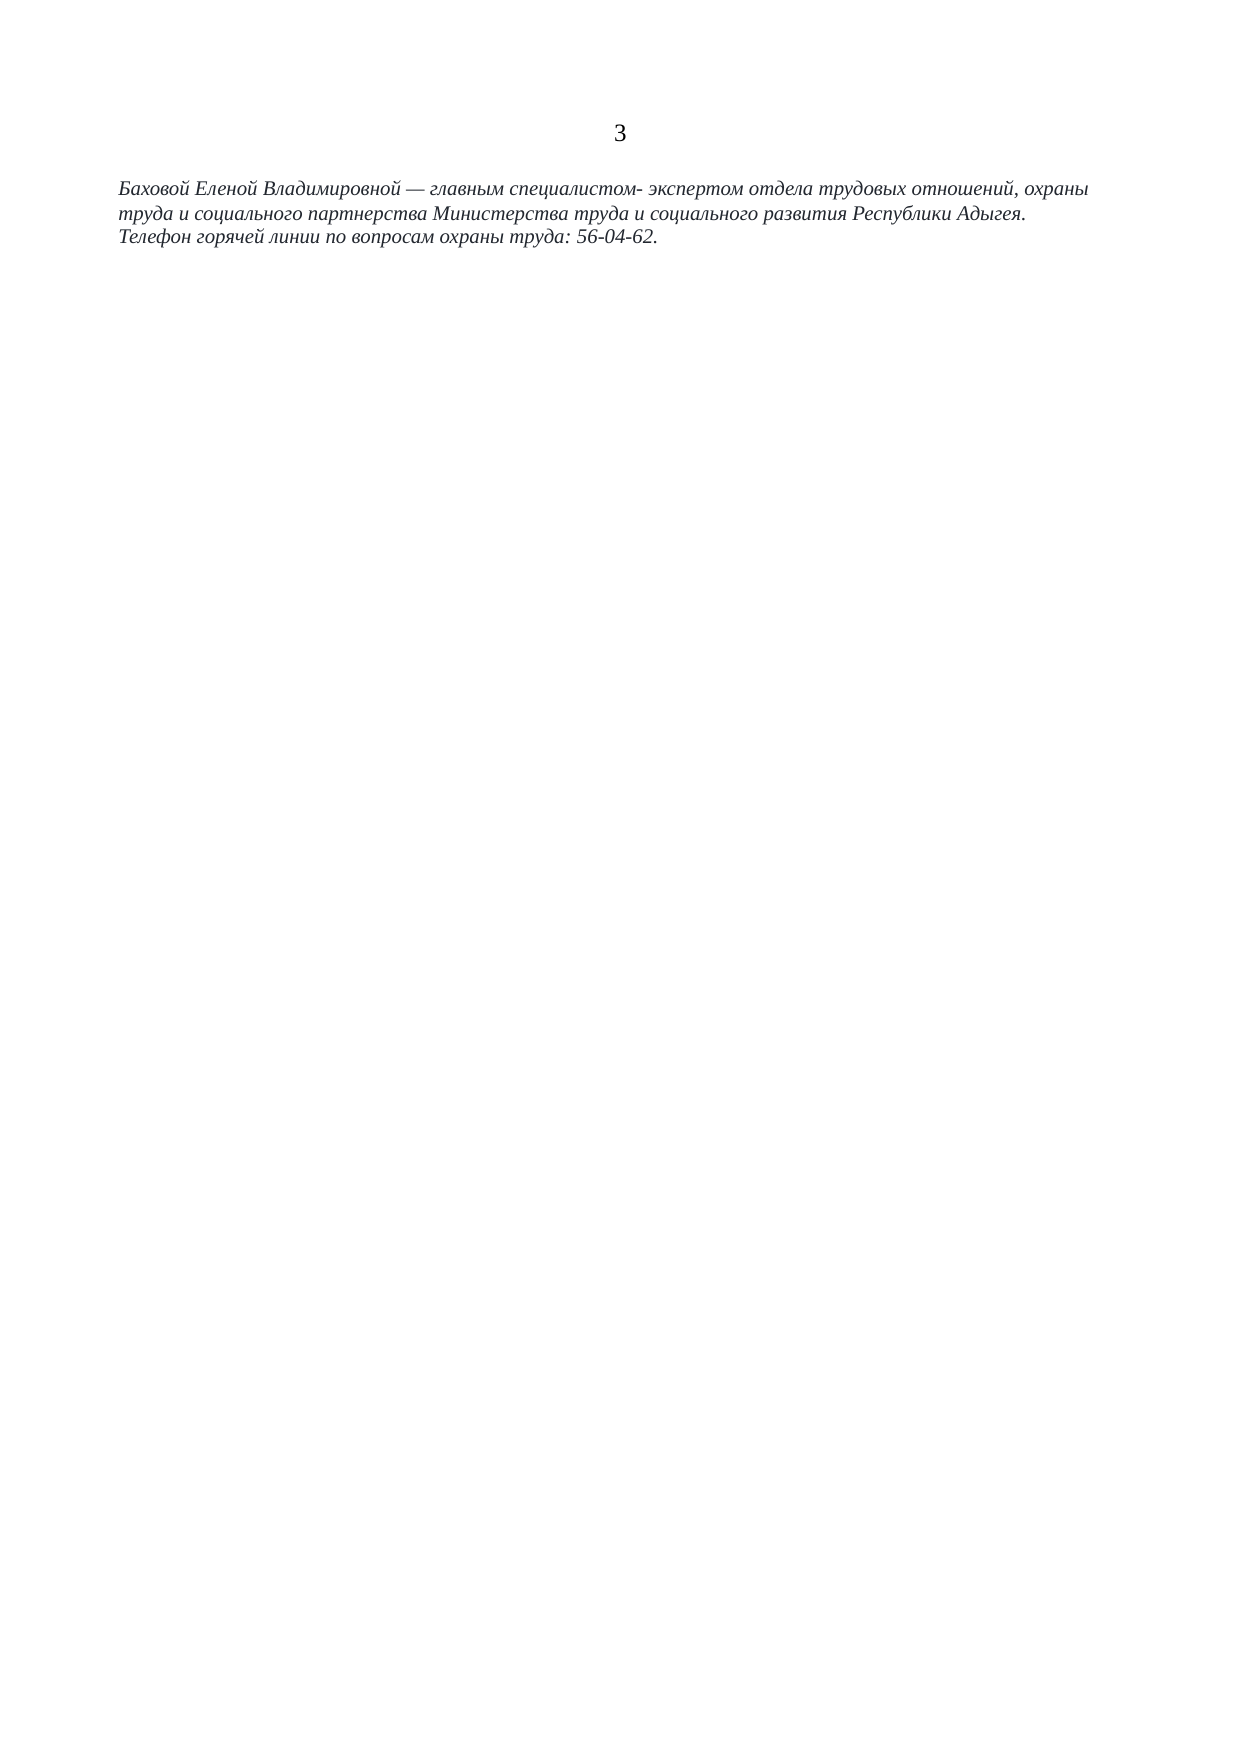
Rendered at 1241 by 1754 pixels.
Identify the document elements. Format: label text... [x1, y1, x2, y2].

text Телефон горячей линии по вопросам охраны труда: 56-04-62. [118, 224, 1122, 248]
